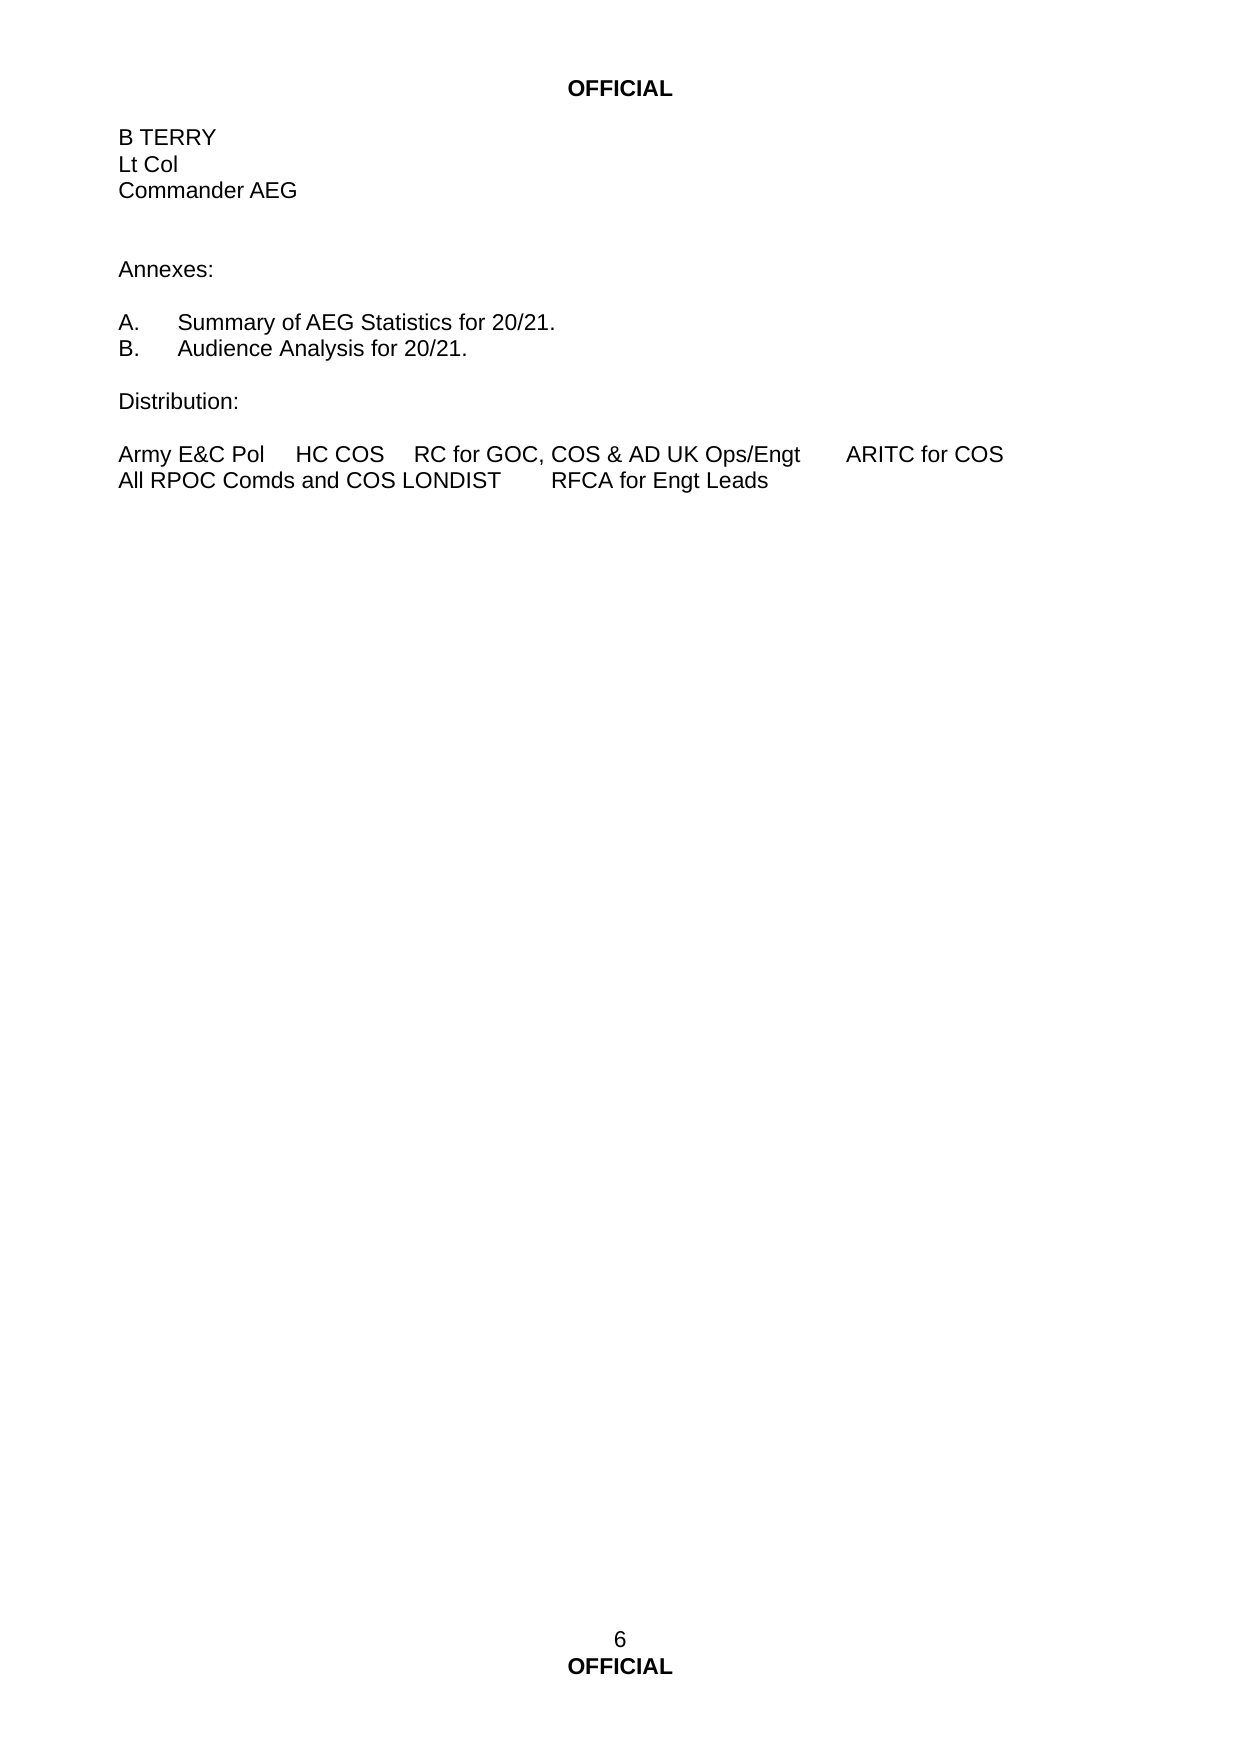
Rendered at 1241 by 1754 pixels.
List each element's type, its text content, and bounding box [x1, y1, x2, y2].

text All RPOC Comds and COS LONDIST RFCA for Engt Leads [118, 467, 1122, 493]
text Commander AEG [118, 177, 1122, 203]
text Army E&C Pol HC COS RC for GOC, COS & AD UK Ops/Engt ARITC for COS [118, 441, 1122, 467]
text Lt Col [118, 151, 1122, 177]
text B. Audience Analysis for 20/21. [118, 335, 1122, 361]
text A. Summary of AEG Statistics for 20/21. [118, 309, 1122, 335]
text Annexes: [118, 256, 1122, 282]
text B TERRY [118, 124, 1122, 151]
text Distribution: [118, 388, 1122, 414]
